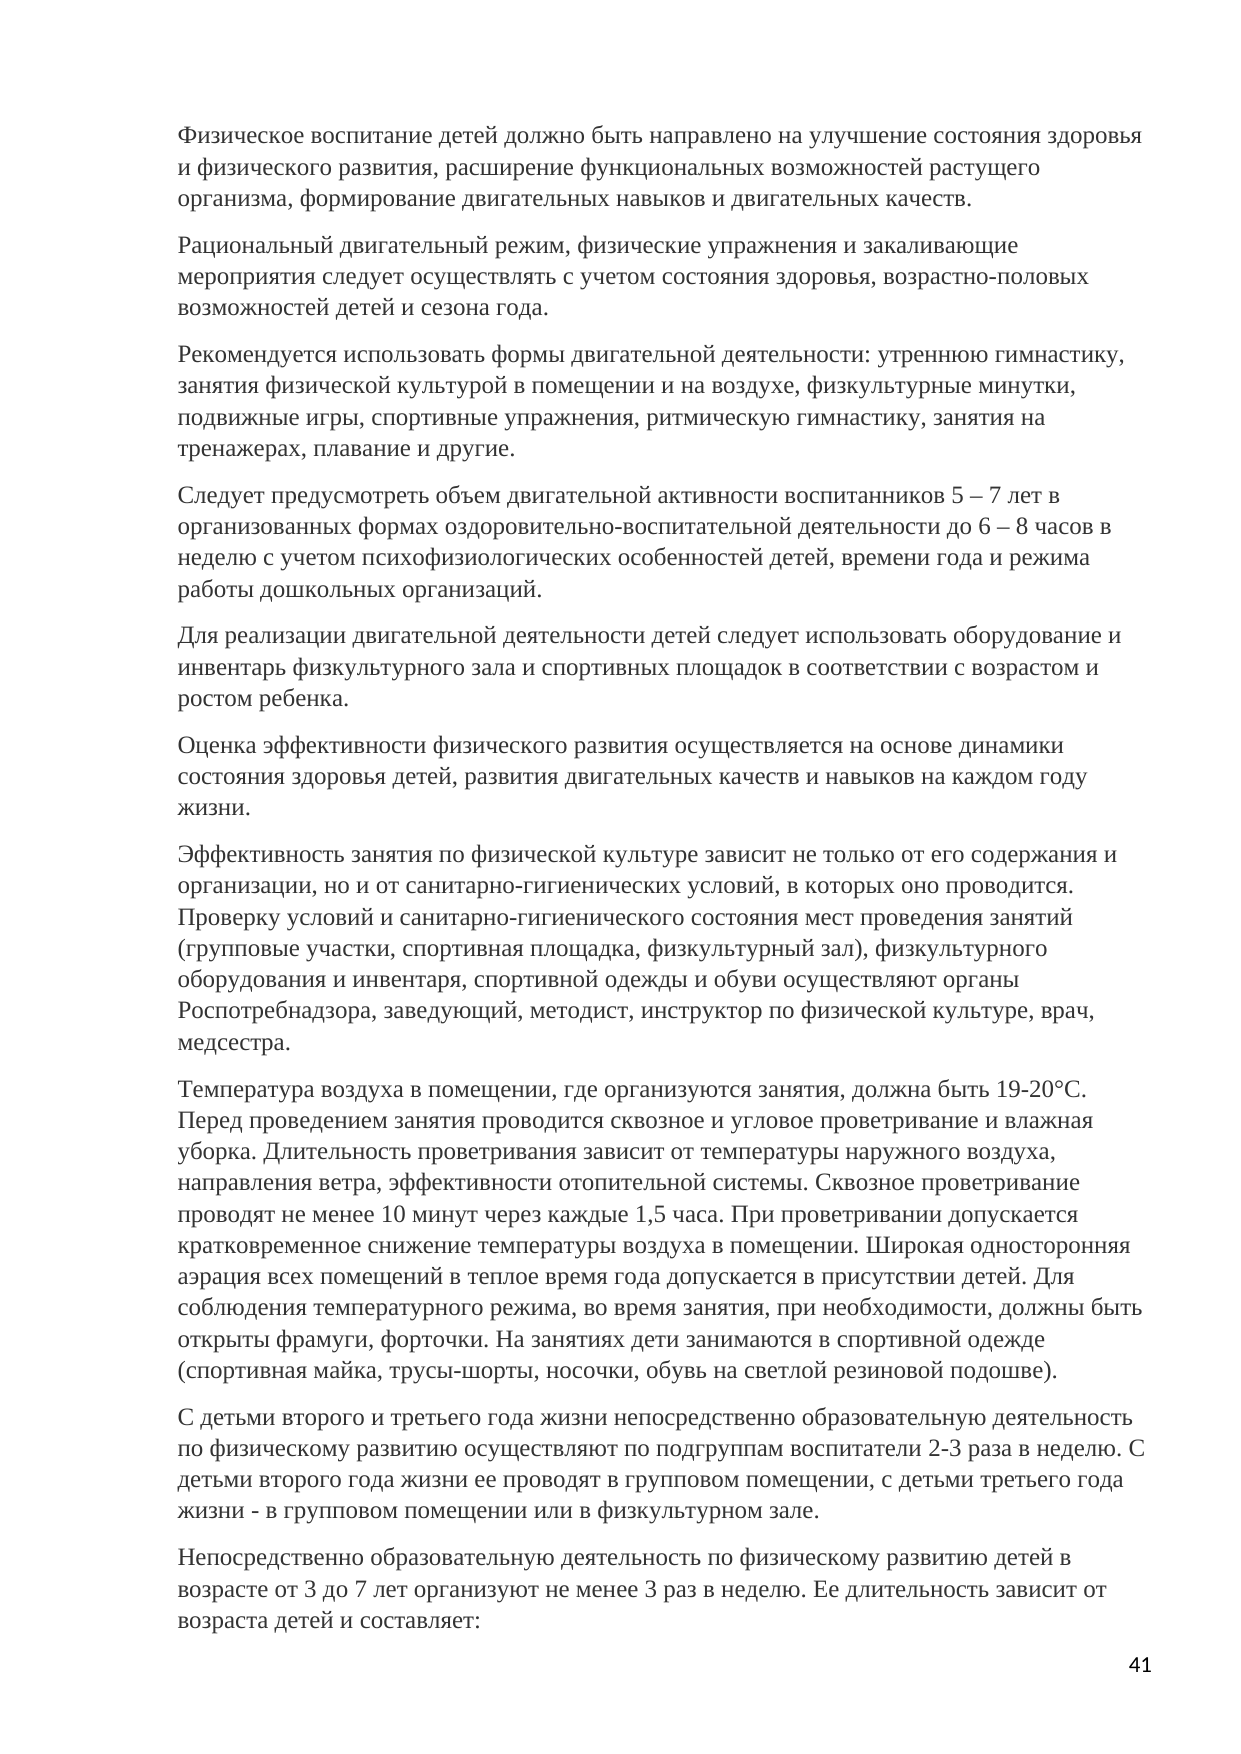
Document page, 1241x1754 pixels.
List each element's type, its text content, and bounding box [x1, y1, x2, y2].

text Следует предусмотреть объем двигательной активности воспитанников 5 – 7 лет в организованных формах оздоровительно-воспитательной деятельности до 6 – 8 часов в неделю с учетом психофизиологических особенностей детей, времени года и режима работы дошкольных организаций. [177, 477, 1152, 602]
text С детьми второго и третьего года жизни непосредственно образовательную деятельность по физическому развитию осуществляют по подгруппам воспитатели 2-3 раза в неделю. С детьми второго года жизни ее проводят в групповом помещении, с детьми третьего года жизни - в групповом помещении или в физкультурном зале. [177, 1399, 1152, 1524]
text Эффективность занятия по физической культуре зависит не только от его содержания и организации, но и от санитарно-гигиенических условий, в которых оно проводится. Проверку условий и санитарно-гигиенического состояния мест проведения занятий (групповые участки, спортивная площадка, физкультурный зал), физкультурного оборудования и инвентаря, спортивной одежды и обуви осуществляют органы Роспотребнадзора, заведующий, методист, инструктор по физической культуре, врач, медсестра. [177, 837, 1152, 1056]
text Непосредственно образовательную деятельность по физическому развитию детей в возрасте от 3 до 7 лет организуют не менее 3 раз в неделю. Ее длительность зависит от возраста детей и составляет: [177, 1540, 1152, 1634]
text Для реализации двигательной деятельности детей следует использовать оборудование и инвентарь физкультурного зала и спортивных площадок в соответствии с возрастом и ростом ребенка. [177, 618, 1152, 712]
text Рекомендуется использовать формы двигательной деятельности: утреннюю гимнастику, занятия физической культурой в помещении и на воздухе, физкультурные минутки, подвижные игры, спортивные упражнения, ритмическую гимнастику, занятия на тренажерах, плавание и другие. [177, 337, 1152, 462]
text Температура воздуха в помещении, где организуются занятия, должна быть 19-20°С. Перед проведением занятия проводится сквозное и угловое проветривание и влажная уборка. Длительность проветривания зависит от температуры наружного воздуха, направления ветра, эффективности отопительной системы. Сквозное проветривание проводят не менее 10 минут через каждые 1,5 часа. При проветривании допускается кратковременное снижение температуры воздуха в помещении. Широкая односторонняя аэрация всех помещений в теплое время года допускается в присутствии детей. Для соблюдения температурного режима, во время занятия, при необходимости, должны быть открыты фрамуги, форточки. На занятиях дети занимаются в спортивной одежде (спортивная майка, трусы-шорты, носочки, обувь на светлой резиновой подошве). [177, 1071, 1152, 1384]
text Рациональный двигательный режим, физические упражнения и закаливающие мероприятия следует осуществлять с учетом состояния здоровья, возрастно-половых возможностей детей и сезона года. [177, 227, 1152, 321]
text Оценка эффективности физического развития осуществляется на основе динамики состояния здоровья детей, развития двигательных качеств и навыков на каждом году жизни. [177, 727, 1152, 821]
text Физическое воспитание детей должно быть направлено на улучшение состояния здоровья и физического развития, расширение функциональных возможностей растущего организма, формирование двигательных навыков и двигательных качеств. [177, 118, 1152, 212]
